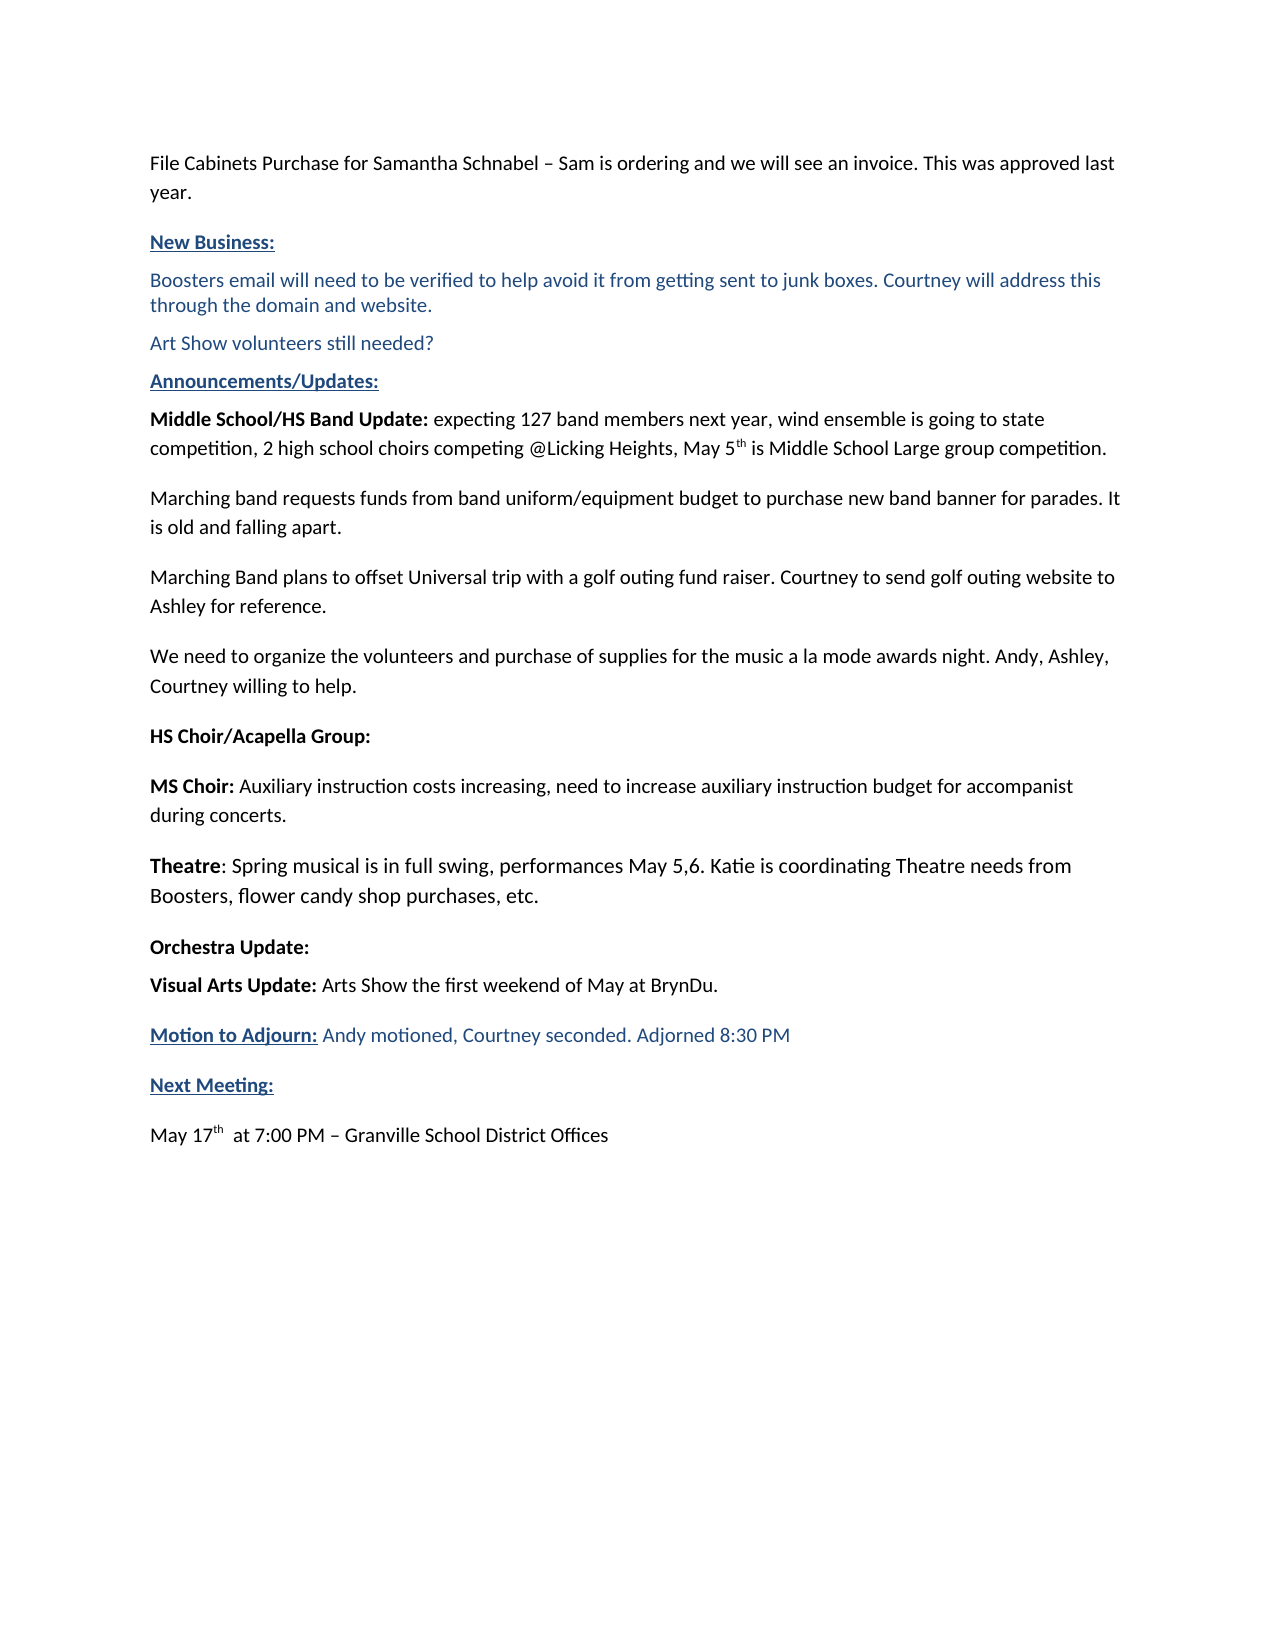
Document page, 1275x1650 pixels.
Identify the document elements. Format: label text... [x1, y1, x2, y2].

text Next Meeting: [150, 1072, 1125, 1097]
text File Cabinets Purchase for Samantha Schnabel – Sam is ordering and we will see an invoice. This was approved last year. [150, 150, 1125, 204]
text Motion to Adjourn: Andy motioned, Courtney seconded. Adjorned 8:30 PM [150, 1022, 1125, 1047]
text We need to organize the volunteers and purchase of supplies for the music a la mode awards night. Andy, Ashley, Courtney willing to help. [150, 644, 1125, 698]
text Announcements/Updates: [150, 368, 1125, 394]
text Theatre: Spring musical is in full swing, performances May 5,6. Katie is coordinating Theatre needs from Boosters, flower candy shop purchases, etc. [150, 852, 1125, 909]
text MS Choir: Auxiliary instruction costs increasing, need to increase auxiliary instruction budget for accompanist during concerts. [150, 773, 1125, 827]
text HS Choir/Acapella Group: [150, 723, 1125, 748]
text Boosters email will need to be verified to help avoid it from getting sent to junk boxes. Courtney will address this through the domain and website. [150, 267, 1125, 318]
text Middle School/HS Band Update: expecting 127 band members next year, wind ensemble is going to state competition, 2 high school choirs competing @Licking Heights, May 5th is Middle School Large group competition. [150, 406, 1125, 461]
text Orchestra Update: [150, 934, 1125, 959]
text Marching band requests funds from band uniform/equipment budget to purchase new band banner for parades. It is old and falling apart. [150, 485, 1125, 540]
text Art Show volunteers still needed? [150, 330, 1125, 356]
text New Business: [150, 229, 1125, 254]
text May 17th at 7:00 PM – Granville School District Offices [150, 1122, 1125, 1147]
text Visual Arts Update: Arts Show the first weekend of May at BrynDu. [150, 972, 1125, 997]
text Marching Band plans to offset Universal trip with a golf outing fund raiser. Courtney to send golf outing website to Ashley for reference. [150, 564, 1125, 619]
